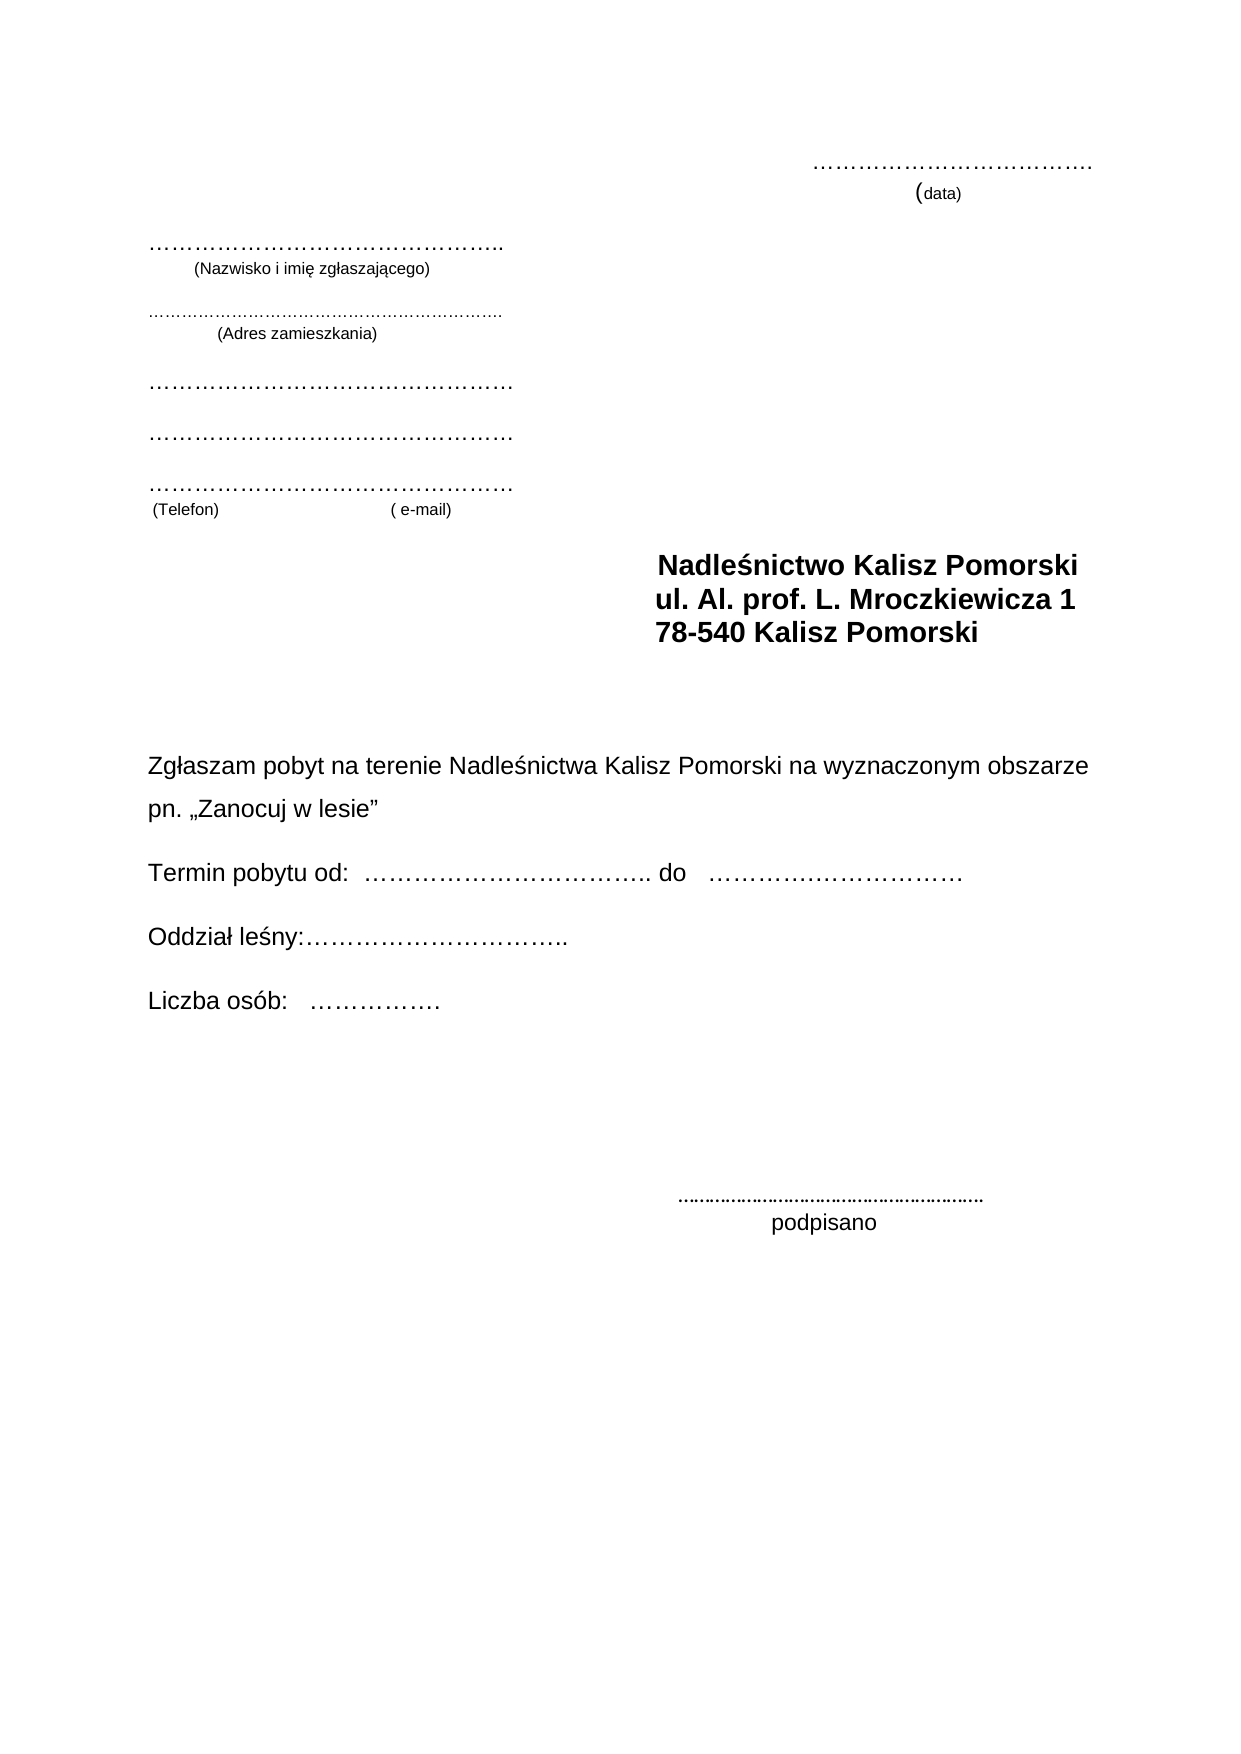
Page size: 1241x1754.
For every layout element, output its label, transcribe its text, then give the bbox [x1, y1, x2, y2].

text ………………………………………… [148, 470, 1093, 496]
text …………………………………………………. [148, 1181, 1093, 1209]
text (Telefon) ( e-mail) [148, 500, 1093, 519]
text (data) [148, 178, 1093, 204]
text Zgłaszam pobyt na terenie Nadleśnictwa Kalisz Pomorski na wyznaczonym obszarze pn. „Zanocuj w lesie” [148, 751, 1093, 823]
text ……………………………………….. [148, 229, 1093, 255]
text Nadleśnictwo Kalisz Pomorski [148, 548, 1093, 582]
text Termin pobytu od: …………………………….. do ………….……………… [148, 858, 1093, 887]
text ………………………………………… [148, 368, 1093, 394]
text Liczba osób: ……………. [148, 986, 1093, 1015]
text 78-540 Kalisz Pomorski [148, 616, 1093, 649]
text ………………………………………………………. [148, 302, 1093, 321]
text ………………………………………… [148, 419, 1093, 445]
text ………………………………. [148, 148, 1093, 174]
text (Nazwisko i imię zgłaszającego) [148, 259, 1093, 278]
text ul. Al. prof. L. Mroczkiewicza 1 [148, 582, 1093, 616]
text (Adres zamieszkania) [148, 324, 1093, 343]
text podpisano [148, 1209, 1093, 1235]
text Oddział leśny:………………………….. [148, 922, 1093, 951]
